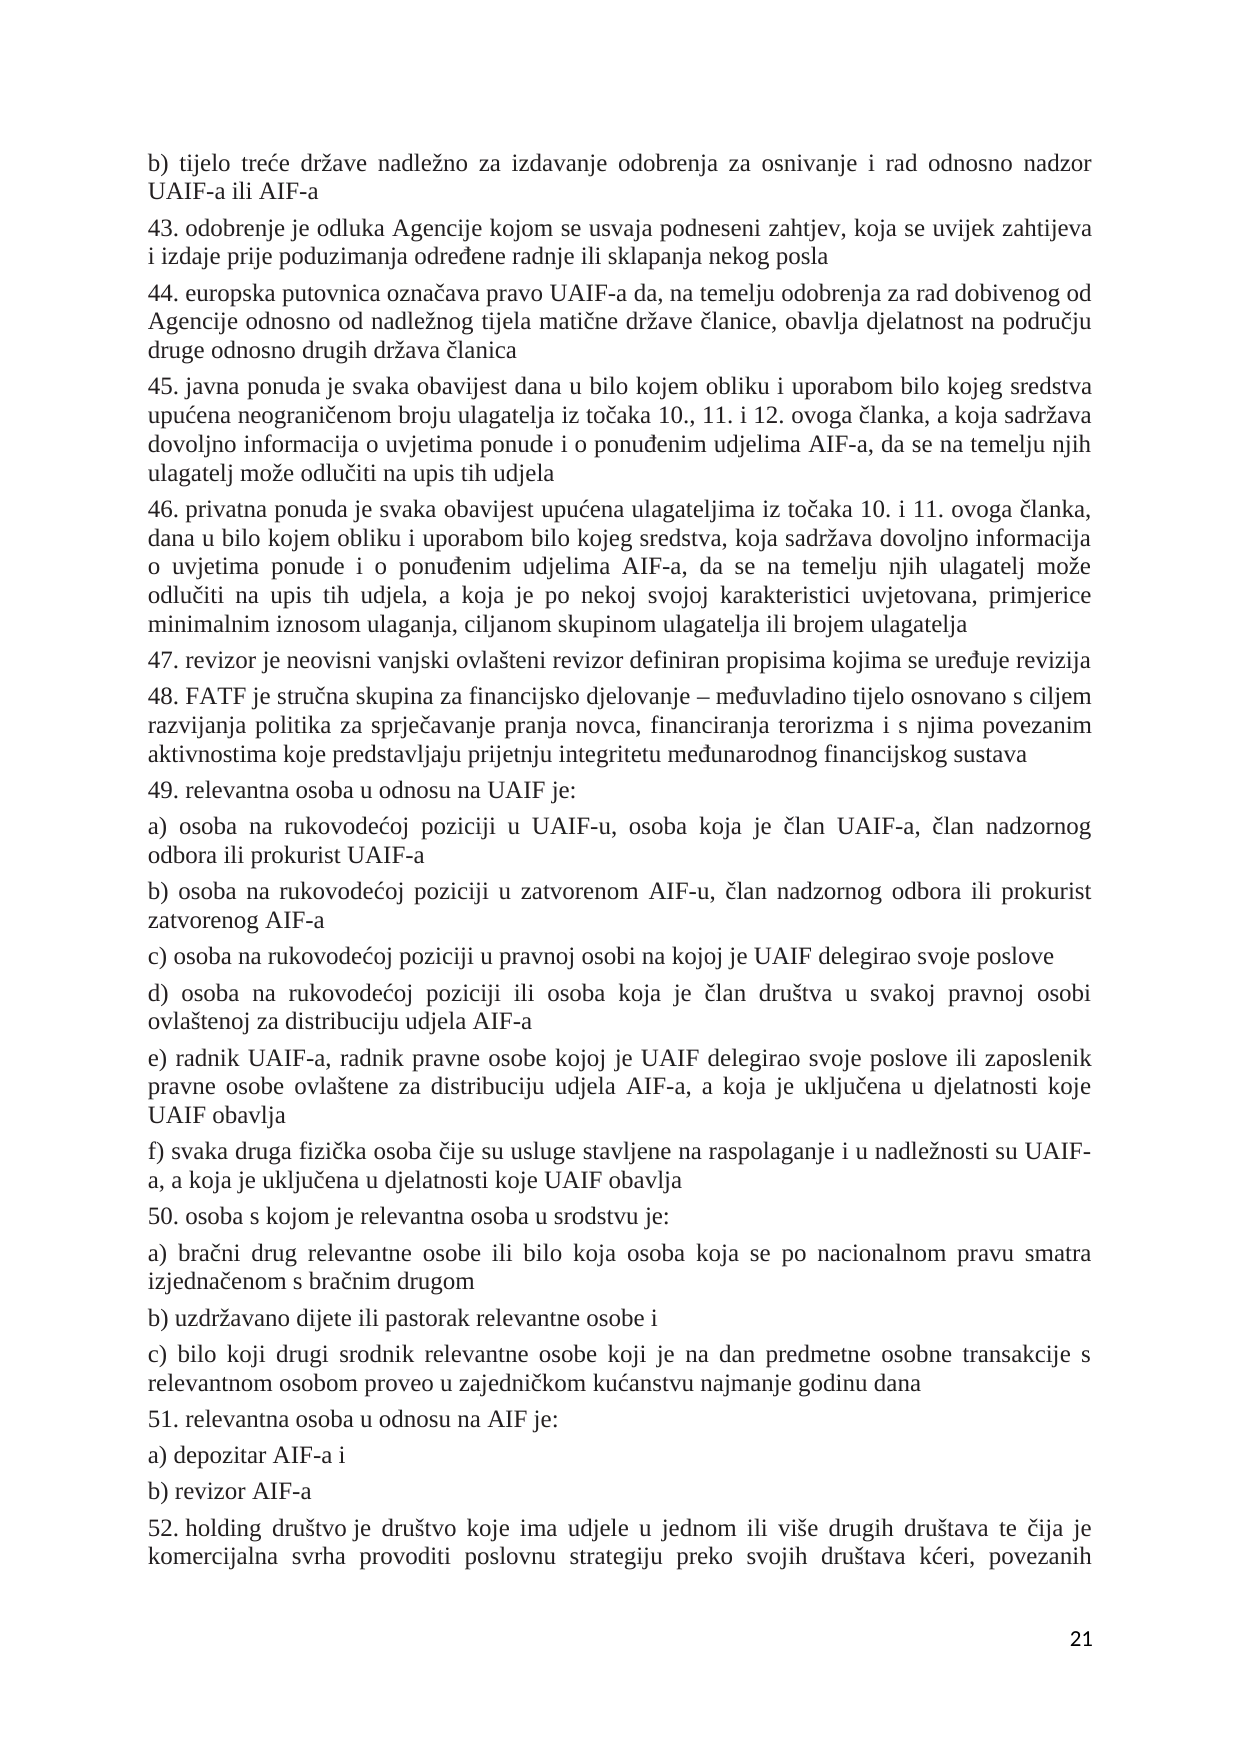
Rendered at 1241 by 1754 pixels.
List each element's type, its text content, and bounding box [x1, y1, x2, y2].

text e) radnik UAIF-a, radnik pravne osobe kojoj je UAIF delegirao svoje poslove ili zaposlenik pravne osobe ovlaštene za distribuciju udjela AIF-a, a koja je uključena u djelatnosti koje UAIF obavlja [148, 1043, 1093, 1129]
text c) bilo koji drugi srodnik relevantne osobe koji je na dan predmetne osobne transakcije s relevantnom osobom proveo u zajedničkom kućanstvu najmanje godinu dana [148, 1339, 1093, 1396]
text 49. relevantna osoba u odnosu na UAIF je: [148, 775, 1093, 804]
text 43. odobrenje je odluka Agencije kojom se usvaja podneseni zahtjev, koja se uvijek zahtijeva i izdaje prije poduzimanja određene radnje ili sklapanja nekog posla [148, 213, 1093, 270]
text b) tijelo treće države nadležno za izdavanje odobrenja za osnivanje i rad odnosno nadzor UAIF-a ili AIF-a [148, 148, 1093, 205]
text a) bračni drug relevantne osobe ili bilo koja osoba koja se po nacionalnom pravu smatra izjednačenom s bračnim drugom [148, 1238, 1093, 1295]
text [148, 1513, 1093, 1570]
text 50. osoba s kojom je relevantna osoba u srodstvu je: [148, 1201, 1093, 1230]
text f) svaka druga fizička osoba čije su usluge stavljene na raspolaganje i u nadležnosti su UAIF-a, a koja je uključena u djelatnosti koje UAIF obavlja [148, 1136, 1093, 1194]
text 45. javna ponuda je svaka obavijest dana u bilo kojem obliku i uporabom bilo kojeg sredstva upućena neograničenom broju ulagatelja iz točaka 10., 11. i 12. ovoga članka, a koja sadržava dovoljno informacija o uvjetima ponude i o ponuđenim udjelima AIF-a, da se na temelju njih ulagatelj može odlučiti na upis tih udjela [148, 371, 1093, 486]
text 47. revizor je neovisni vanjski ovlašteni revizor definiran propisima kojima se uređuje revizija [148, 645, 1093, 674]
text b) uzdržavano dijete ili pastorak relevantne osobe i [148, 1303, 1093, 1331]
text 46. privatna ponuda je svaka obavijest upućena ulagateljima iz točaka 10. i 11. ovoga članka, dana u bilo kojem obliku i uporabom bilo kojeg sredstva, koja sadržava dovoljno informacija o uvjetima ponude i o ponuđenim udjelima AIF-a, da se na temelju njih ulagatelj može odlučiti na upis tih udjela, a koja je po nekoj svojoj karakteristici uvjetovana, primjerice minimalnim iznosom ulaganja, ciljanom skupinom ulagatelja ili brojem ulagatelja [148, 494, 1093, 638]
text 48. FATF je stručna skupina za financijsko djelovanje – međuvladino tijelo osnovano s ciljem razvijanja politika za sprječavanje pranja novca, financiranja terorizma i s njima povezanim aktivnostima koje predstavljaju prijetnju integritetu međunarodnog financijskog sustava [148, 681, 1093, 768]
text d) osoba na rukovodećoj poziciji ili osoba koja je član društva u svakoj pravnoj osobi ovlaštenoj za distribuciju udjela AIF-a [148, 978, 1093, 1035]
text a) depozitar AIF-a i [148, 1440, 1093, 1469]
text 44. europska putovnica označava pravo UAIF-a da, na temelju odobrenja za rad dobivenog od Agencije odnosno od nadležnog tijela matične države članice, obavlja djelatnost na području druge odnosno drugih država članica [148, 278, 1093, 364]
text b) revizor AIF-a [148, 1476, 1093, 1505]
text c) osoba na rukovodećoj poziciji u pravnoj osobi na kojoj je UAIF delegirao svoje poslove [148, 941, 1093, 970]
text a) osoba na rukovodećoj poziciji u UAIF-u, osoba koja je član UAIF-a, član nadzornog odbora ili prokurist UAIF-a [148, 811, 1093, 869]
text 51. relevantna osoba u odnosu na AIF je: [148, 1404, 1093, 1433]
text b) osoba na rukovodećoj poziciji u zatvorenom AIF-u, član nadzornog odbora ili prokurist zatvorenog AIF-a [148, 876, 1093, 934]
